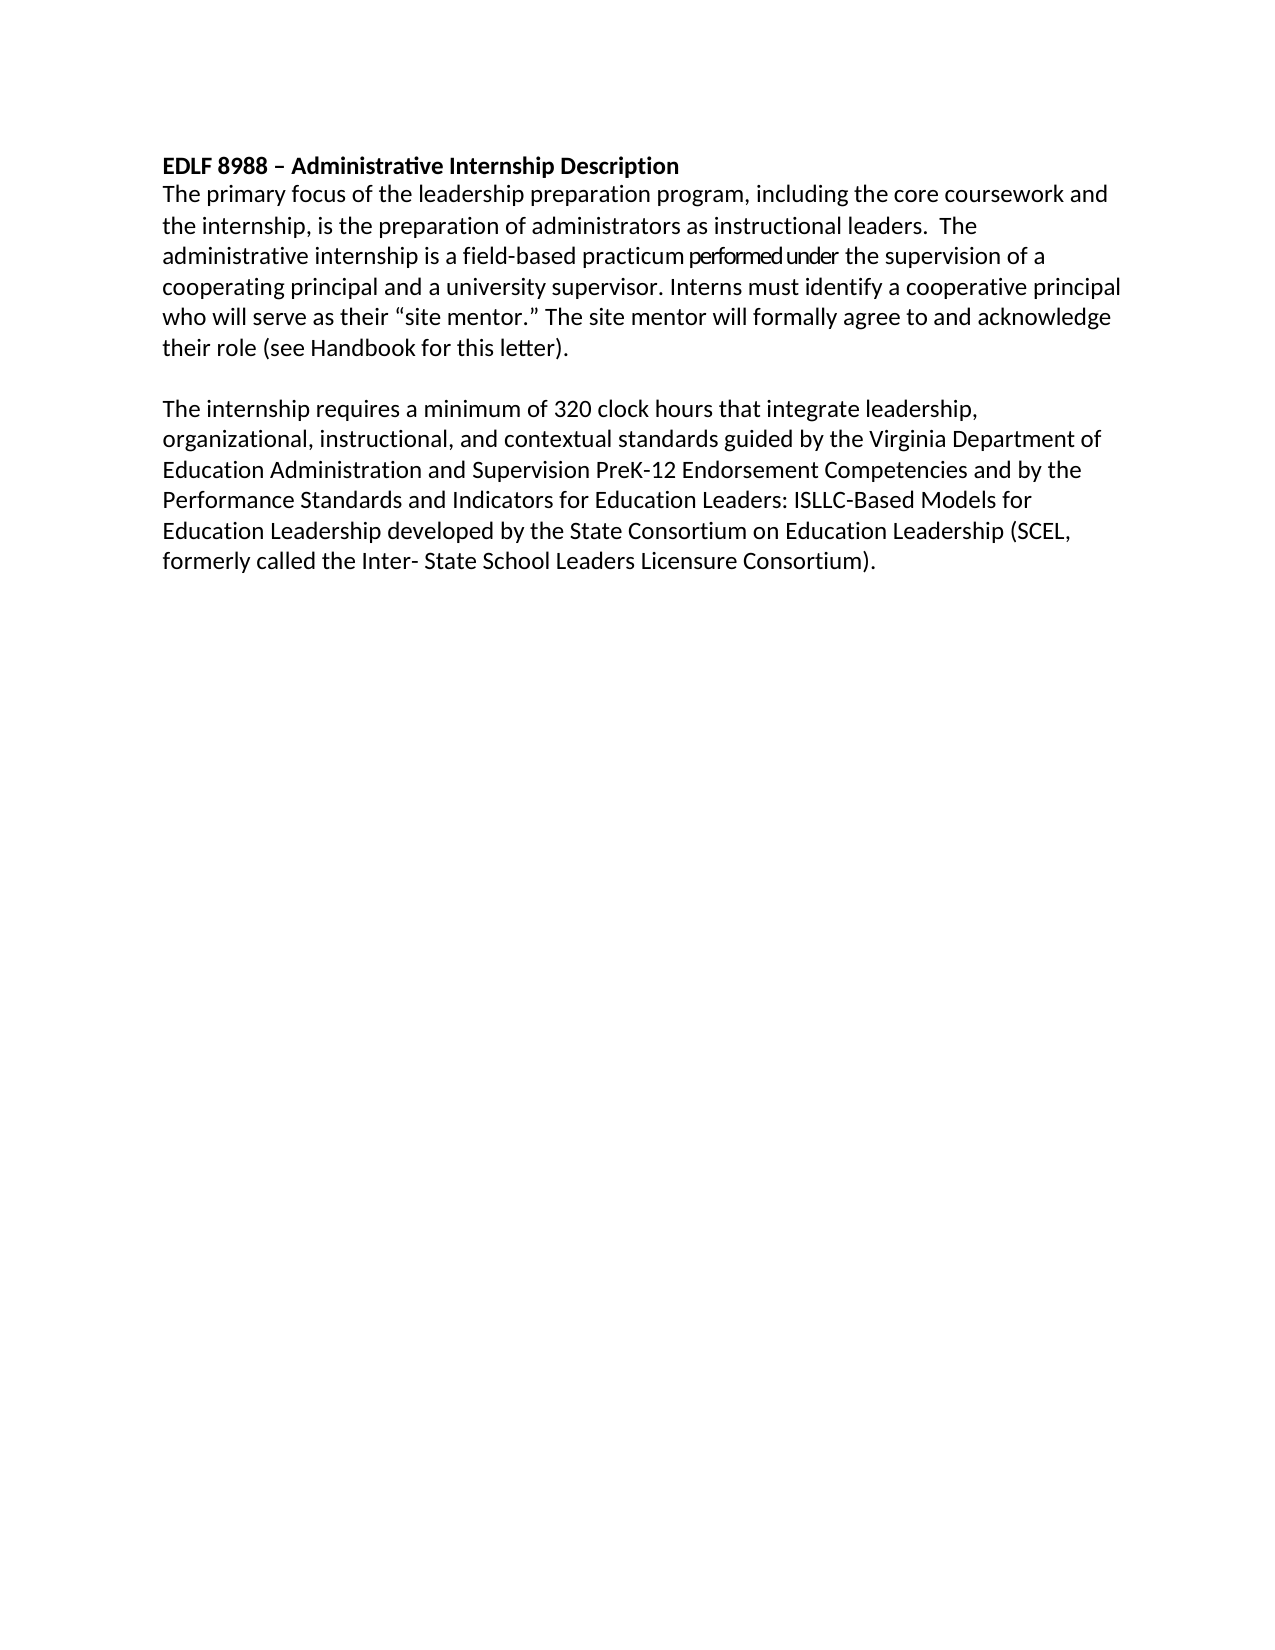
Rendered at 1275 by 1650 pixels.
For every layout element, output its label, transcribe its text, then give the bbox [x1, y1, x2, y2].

text the internship, is the preparation of administrators as instructional leaders. The administrative internship is a field-based practicum performed under the supervision of a cooperating principal and a university supervisor. Interns must identify a cooperative principal who will serve as their “site mentor.” The site mentor will formally agree to and acknowledge their role (see Handbook for this letter). [162, 210, 1125, 362]
text The primary focus of the leadership preparation program, including the core coursework and [162, 181, 1127, 210]
text The internship requires a minimum of 320 clock hours that integrate leadership, organizational, instructional, and contextual standards guided by the Virginia Department of Education Administration and Supervision PreK-12 Endorsement Competencies and by the Performance Standards and Indicators for Education Leaders: ISLLC-Based Models for Education Leadership developed by the State Consortium on Education Leadership (SCEL, formerly called the Inter- State School Leaders Licensure Consortium). [162, 393, 1109, 576]
text EDLF 8988 – Administrative Internship Description [162, 150, 1127, 181]
